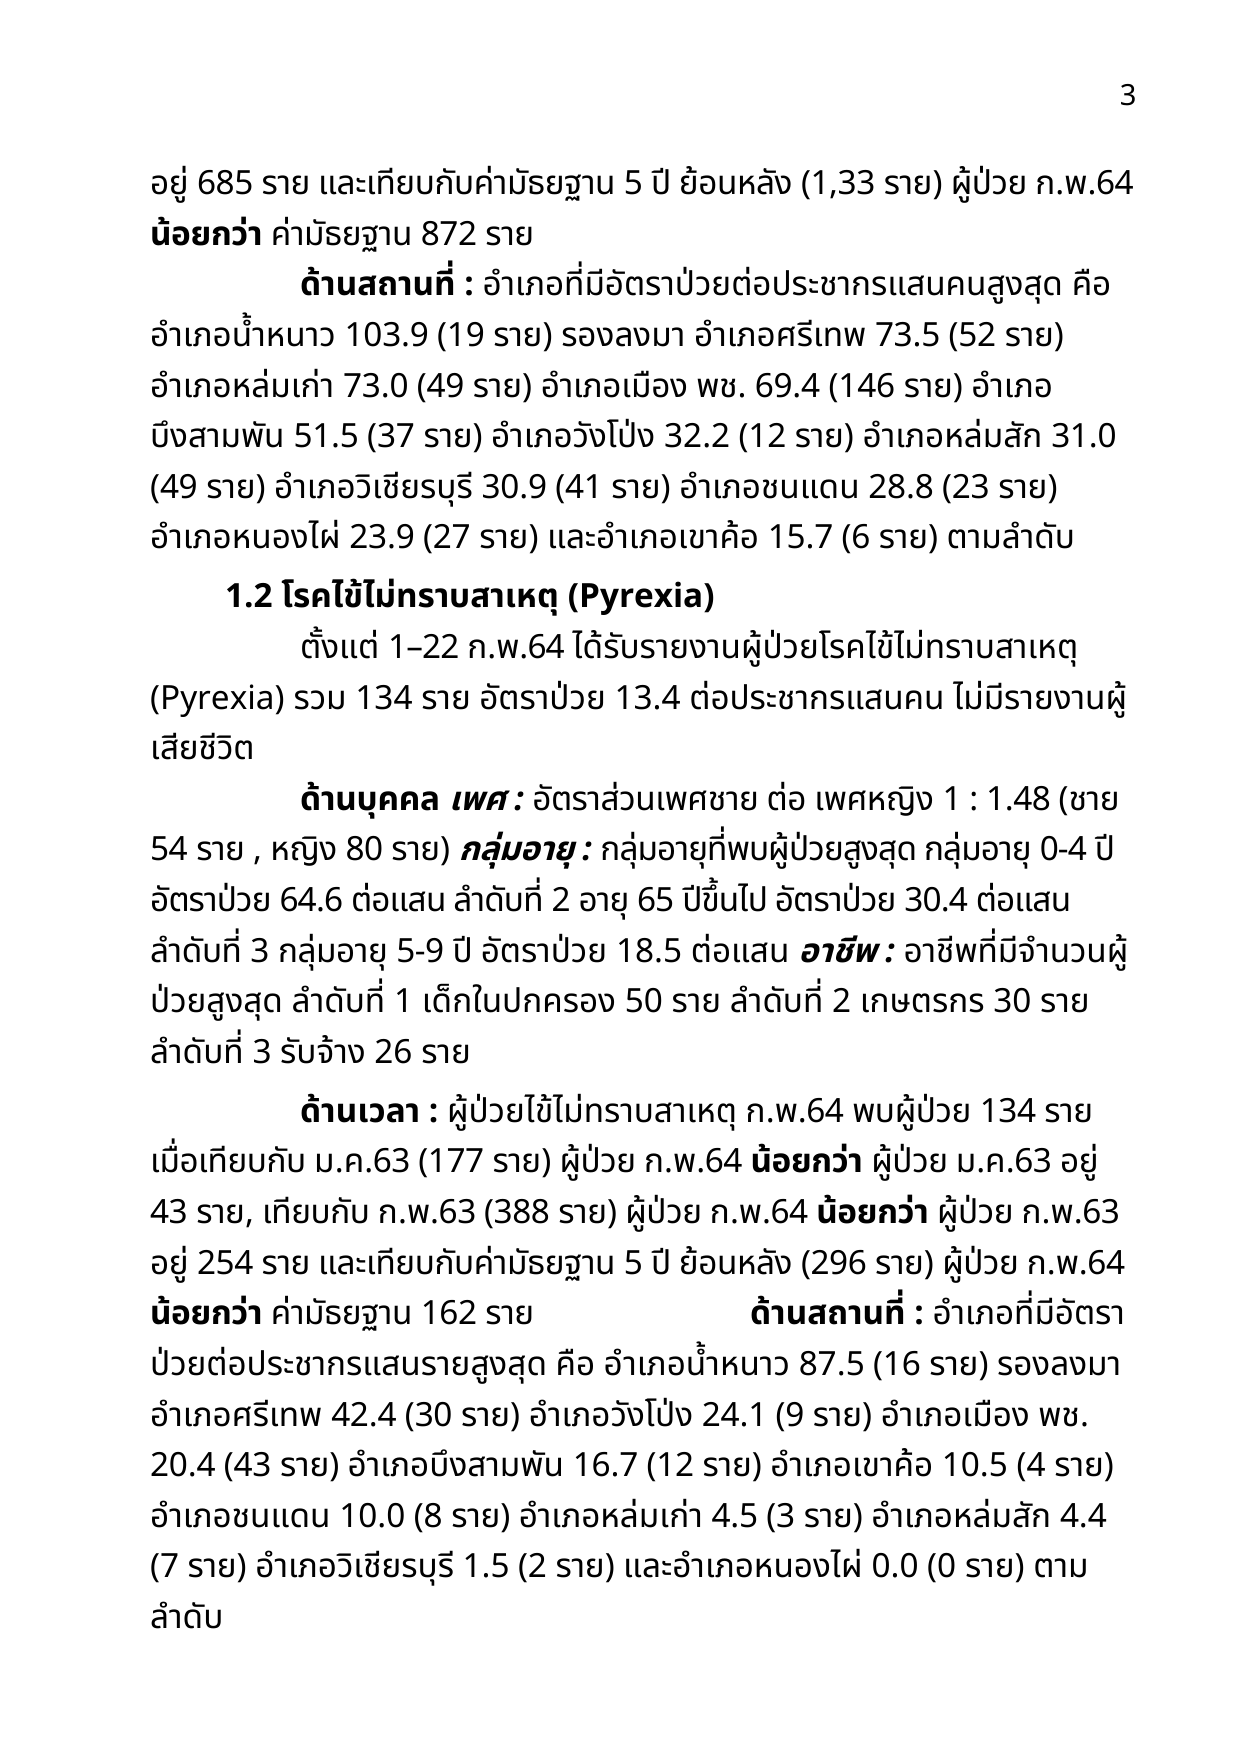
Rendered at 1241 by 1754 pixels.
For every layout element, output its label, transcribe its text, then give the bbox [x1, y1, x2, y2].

text ตั้งแต่ 1–22 ก.พ.64 ได้รับรายงานผู้ป่วยโรคไข้ไม่ทราบสาเหตุ (Pyrexia) รวม 134 ราย อัตราป่วย 13.4 ต่อประชากรแสนคน ไม่มีรายงานผู้เสียชีวิต [150, 623, 1137, 774]
text ด้านสถานที่ : อำเภอที่มีอัตราป่วยต่อประชากรแสนคนสูงสุด คือ อำเภอน้ำหนาว 103.9 (19 ราย) รองลงมา อำเภอศรีเทพ 73.5 (52 ราย) อำเภอหล่มเก่า 73.0 (49 ราย) อำเภอเมือง พช. 69.4 (146 ราย) อำเภอบึงสามพัน 51.5 (37 ราย) อำเภอวังโป่ง 32.2 (12 ราย) อำเภอหล่มสัก 31.0 (49 ราย) อำเภอวิเชียรบุรี 30.9 (41 ราย) อำเภอชนแดน 28.8 (23 ราย) อำเภอหนองไผ่ 23.9 (27 ราย) และอำเภอเขาค้อ 15.7 (6 ราย) ตามลำดับ [150, 260, 1137, 564]
text ด้านเวลา : ผู้ป่วยไข้ไม่ทราบสาเหตุ ก.พ.64 พบผู้ป่วย 134 ราย เมื่อเทียบกับ ม.ค.63 (177 ราย) ผู้ป่วย ก.พ.64 น้อยกว่า ผู้ป่วย ม.ค.63 อยู่ 43 ราย, เทียบกับ ก.พ.63 (388 ราย) ผู้ป่วย ก.พ.64 น้อยกว่า ผู้ป่วย ก.พ.63 อยู่ 254 ราย และเทียบกับค่ามัธยฐาน 5 ปี ย้อนหลัง (296 ราย) ผู้ป่วย ก.พ.64 น้อยกว่า ค่ามัธยฐาน 162 ราย ด้านสถานที่ : อำเภอที่มีอัตราป่วยต่อประชากรแสนรายสูงสุด คือ อำเภอน้ำหนาว 87.5 (16 ราย) รองลงมา อำเภอศรีเทพ 42.4 (30 ราย) อำเภอวังโป่ง 24.1 (9 ราย) อำเภอเมือง พช. 20.4 (43 ราย) อำเภอบึงสามพัน 16.7 (12 ราย) อำเภอเขาค้อ 10.5 (4 ราย) อำเภอชนแดน 10.0 (8 ราย) อำเภอหล่มเก่า 4.5 (3 ราย) อำเภอหล่มสัก 4.4 (7 ราย) อำเภอวิเชียรบุรี 1.5 (2 ราย) และอำเภอหนองไผ่ 0.0 (0 ราย) ตามลำดับ [150, 1087, 1137, 1643]
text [150, 159, 1137, 260]
text ด้านบุคคล เพศ : อัตราส่วนเพศชาย ต่อ เพศหญิง 1 : 1.48 (ชาย 54 ราย , หญิง 80 ราย) กลุ่มอายุ : กลุ่มอายุที่พบผู้ป่วยสูงสุด กลุ่มอายุ 0-4 ปี อัตราป่วย 64.6 ต่อแสน ลำดับที่ 2 อายุ 65 ปีขึ้นไป อัตราป่วย 30.4 ต่อแสน ลำดับที่ 3 กลุ่มอายุ 5-9 ปี อัตราป่วย 18.5 ต่อแสน อาชีพ : อาชีพที่มีจำนวนผู้ป่วยสูงสุด ลำดับที่ 1 เด็กในปกครอง 50 ราย ลำดับที่ 2 เกษตรกร 30 ราย ลำดับที่ 3 รับจ้าง 26 ราย [150, 774, 1137, 1078]
text 1.2 โรคไข้ไม่ทราบสาเหตุ (Pyrexia) [150, 572, 1137, 623]
